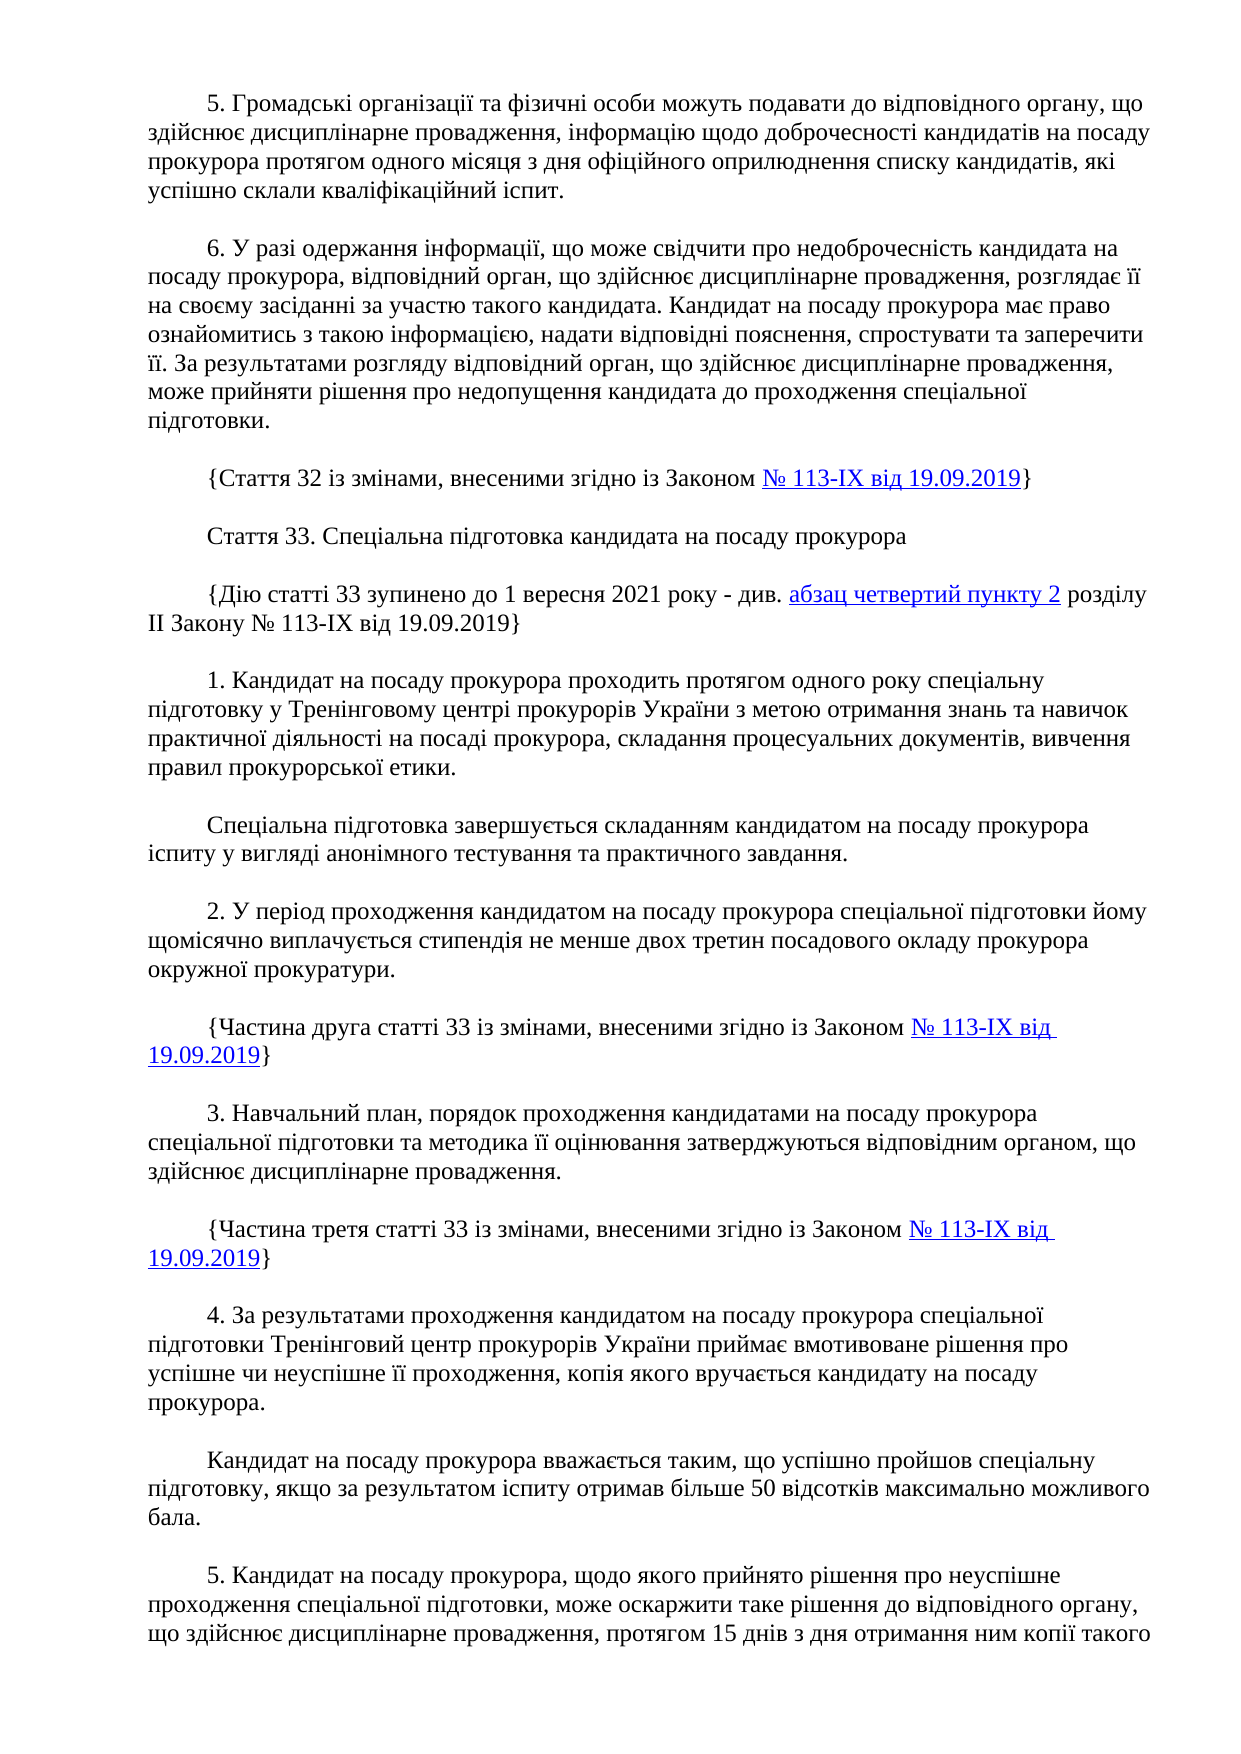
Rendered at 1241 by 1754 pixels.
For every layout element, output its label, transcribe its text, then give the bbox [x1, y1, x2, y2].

text {Дію статті 33 зупинено до 1 вересня 2021 року - див. абзац четвертий пункту 2 розділу II Закону № 113-IX від 19.09.2019} [148, 579, 1152, 636]
text 3. Навчальний план, порядок проходження кандидатами на посаду прокурора спеціальної підготовки та методика її оцінювання затверджуються відповідним органом, що здійснює дисциплінарне провадження. [148, 1098, 1152, 1185]
text Стаття 33. Спеціальна підготовка кандидата на посаду прокурора [148, 521, 1152, 550]
text {Стаття 32 із змінами, внесеними згідно із Законом № 113-IX від 19.09.2019} [148, 463, 1152, 492]
text 4. За результатами проходження кандидатом на посаду прокурора спеціальної підготовки Тренінговий центр прокурорів України приймає вмотивоване рішення про успішне чи неуспішне її проходження, копія якого вручається кандидату на посаду прокурора. [148, 1301, 1152, 1416]
text 2. У період проходження кандидатом на посаду прокурора спеціальної підготовки йому щомісячно виплачується стипендія не менше двох третин посадового окладу прокурора окружної прокуратури. [148, 896, 1152, 983]
text 1. Кандидат на посаду прокурора проходить протягом одного року спеціальну підготовку у Тренінговому центрі прокурорів України з метою отримання знань та навичок практичної діяльності на посаді прокурора, складання процесуальних документів, вивчення правил прокурорської етики. [148, 666, 1152, 781]
text 6. У разі одержання інформації, що може свідчити про недоброчесність кандидата на посаду прокурора, відповідний орган, що здійснює дисциплінарне провадження, розглядає її на своєму засіданні за участю такого кандидата. Кандидат на посаду прокурора має право ознайомитись з такою інформацією, надати відповідні пояснення, спростувати та заперечити її. За результатами розгляду відповідний орган, що здійснює дисциплінарне провадження, може прийняти рішення про недопущення кандидата до проходження спеціальної підготовки. [148, 233, 1152, 434]
text Спеціальна підготовка завершується складанням кандидатом на посаду прокурора іспиту у вигляді анонімного тестування та практичного завдання. [148, 810, 1152, 867]
text {Частина третя статті 33 із змінами, внесеними згідно із Законом № 113-IX від 19.09.2019} [148, 1214, 1152, 1271]
text {Частина друга статті 33 із змінами, внесеними згідно із Законом № 113-IX від 19.09.2019} [148, 1012, 1152, 1069]
text Кандидат на посаду прокурора вважається таким, що успішно пройшов спеціальну підготовку, якщо за результатом іспиту отримав більше 50 відсотків максимально можливого бала. [148, 1445, 1152, 1531]
text 5. Громадські організації та фізичні особи можуть подавати до відповідного органу, що здійснює дисциплінарне провадження, інформацію щодо доброчесності кандидатів на посаду прокурора протягом одного місяця з дня офіційного оприлюднення списку кандидатів, які успішно склали кваліфікаційний іспит. [148, 88, 1152, 203]
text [148, 1560, 1152, 1646]
